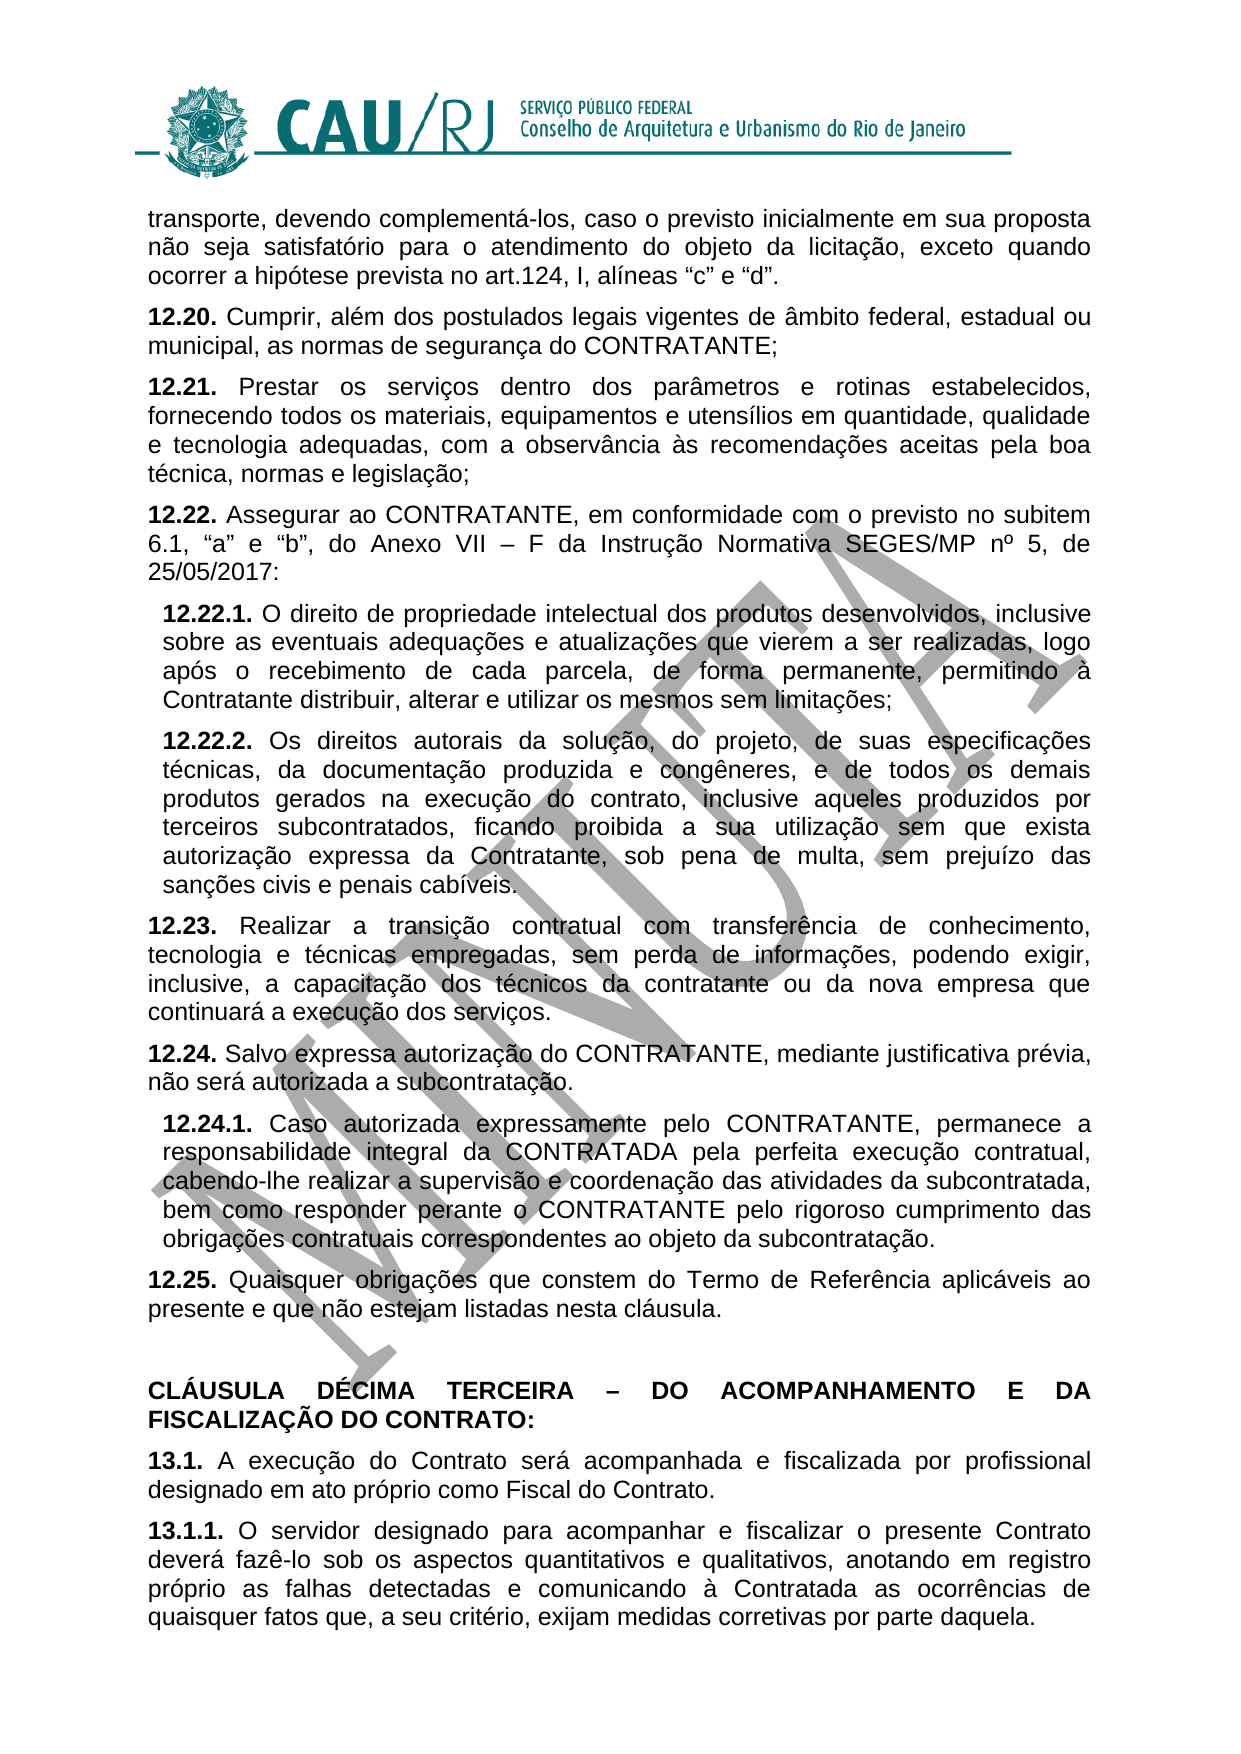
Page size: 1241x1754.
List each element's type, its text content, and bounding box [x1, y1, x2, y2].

text 12.22. Assegurar ao CONTRATANTE, em conformidade com o previsto no subitem 6.1, “a” e “b”, do Anexo VII – F da Instrução Normativa SEGES/MP nº 5, de 25/05/2017: [148, 500, 1092, 586]
picture [129, 58, 1015, 204]
text 12.23. Realizar a transição contratual com transferência de conhecimento, tecnologia e técnicas empregadas, sem perda de informações, podendo exigir, inclusive, a capacitação dos técnicos da contratante ou da nova empresa que continuará a execução dos serviços. [148, 911, 1092, 1026]
text 12.24. Salvo expressa autorização do CONTRATANTE, mediante justificativa prévia, não será autorizada a subcontratação. [148, 1038, 1092, 1096]
text 13.1.1. O servidor designado para acompanhar e fiscalizar o presente Contrato deverá fazê-lo sob os aspectos quantitativos e qualitativos, anotando em registro próprio as falhas detectadas e comunicando à Contratada as ocorrências de quaisquer fatos que, a seu critério, exijam medidas corretivas por parte daquela. [148, 1516, 1092, 1631]
text CLÁUSULA DÉCIMA TERCEIRA – DO ACOMPANHAMENTO E DA FISCALIZAÇÃO DO CONTRATO: [148, 1376, 1092, 1433]
text 12.25. Quaisquer obrigações que constem do Termo de Referência aplicáveis ao presente e que não estejam listadas nesta cláusula. [148, 1265, 1092, 1322]
text 12.21. Prestar os serviços dentro dos parâmetros e rotinas estabelecidos, fornecendo todos os materiais, equipamentos e utensílios em quantidade, qualidade e tecnologia adequadas, com a observância às recomendações aceitas pela boa técnica, normas e legislação; [148, 372, 1092, 487]
text 12.24.1. Caso autorizada expressamente pelo CONTRATANTE, permanece a responsabilidade integral da CONTRATADA pela perfeita execução contratual, cabendo-lhe realizar a supervisão e coordenação das atividades da subcontratada, bem como responder perante o CONTRATANTE pelo rigoroso cumprimento das obrigações contratuais correspondentes ao objeto da subcontratação. [162, 1108, 1092, 1252]
text 12.22.2. Os direitos autorais da solução, do projeto, de suas especificações técnicas, da documentação produzida e congêneres, e de todos os demais produtos gerados na execução do contrato, inclusive aqueles produzidos por terceiros subcontratados, ficando proibida a sua utilização sem que exista autorização expressa da Contratante, sob pena de multa, sem prejuízo das sanções civis e penais cabíveis. [162, 726, 1092, 898]
text 13.1. A execução do Contrato será acompanhada e fiscalizada por profissional designado em ato próprio como Fiscal do Contrato. [148, 1446, 1092, 1503]
text 12.22.1. O direito de propriedade intelectual dos produtos desenvolvidos, inclusive sobre as eventuais adequações e atualizações que vierem a ser realizadas, logo após o recebimento de cada parcela, de forma permanente, permitindo à Contratante distribuir, alterar e utilizar os mesmos sem limitações; [162, 598, 1092, 713]
text 12.20. Cumprir, além dos postulados legais vigentes de âmbito federal, estadual ou municipal, as normas de segurança do CONTRATANTE; [148, 302, 1092, 360]
